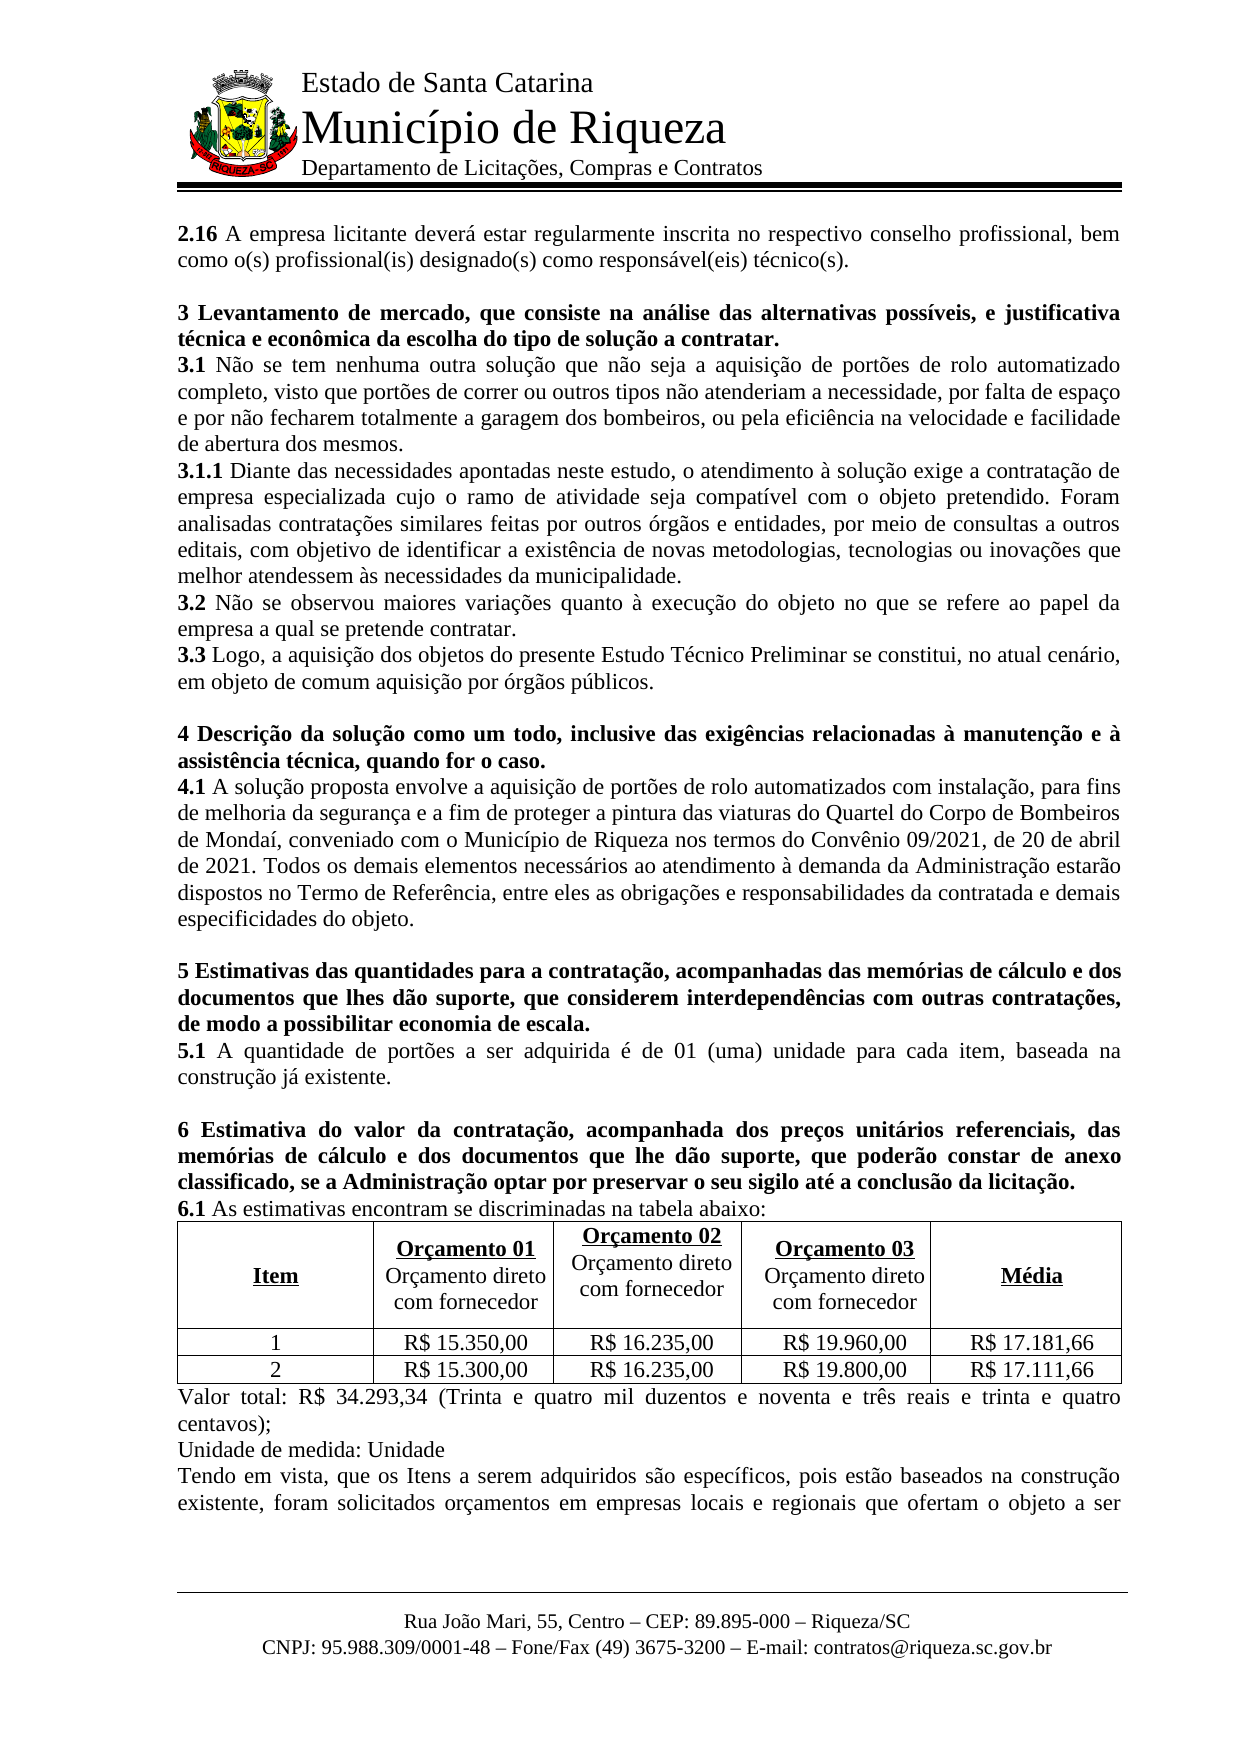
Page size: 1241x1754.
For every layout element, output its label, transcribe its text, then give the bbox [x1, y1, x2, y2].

text Unidade de medida: Unidade [177, 1436, 1122, 1462]
table_cell R$ 17.181,66 [931, 1329, 1121, 1355]
table_header Orçamento 01 Orçamento direto com fornecedor [374, 1222, 553, 1328]
text 3.3 Logo, a aquisição dos objetos do presente Estudo Técnico Preliminar se constitui, no atual cenário, em objeto de comum aquisição por órgãos públicos. [177, 641, 1122, 694]
table_header Orçamento 02 Orçamento direto com fornecedor [554, 1222, 741, 1328]
table_cell R$ 15.350,00 [374, 1329, 553, 1355]
table_cell R$ 19.960,00 [742, 1329, 930, 1355]
text Valor total: R$ 34.293,34 (Trinta e quatro mil duzentos e noventa e três reais e trinta e quatro centavos); [177, 1384, 1122, 1436]
table_cell R$ 17.111,66 [931, 1356, 1121, 1382]
table_cell R$ 16.235,00 [554, 1356, 741, 1382]
table_header Orçamento 03 Orçamento direto com fornecedor [742, 1222, 930, 1328]
text 5.1 A quantidade de portões a ser adquirida é de 01 (uma) unidade para cada item, baseada na construção já existente. [177, 1037, 1122, 1089]
text 5 Estimativas das quantidades para a contratação, acompanhadas das memórias de cálculo e dos documentos que lhes dão suporte, que considerem interdependências com outras contratações, de modo a possibilitar economia de escala. [177, 958, 1122, 1037]
text 2.16 A empresa licitante deverá estar regularmente inscrita no respectivo conselho profissional, bem como o(s) profissional(is) designado(s) como responsável(eis) técnico(s). [177, 220, 1122, 272]
text 3 Levantamento de mercado, que consiste na análise das alternativas possíveis, e justificativa técnica e econômica da escolha do tipo de solução a contratar. [177, 299, 1122, 351]
text 4 Descrição da solução como um todo, inclusive das exigências relacionadas à manutenção e à assistência técnica, quando for o caso. [177, 720, 1122, 773]
text 3.2 Não se observou maiores variações quanto à execução do objeto no que se refere ao papel da empresa a qual se pretende contratar. [177, 589, 1122, 641]
text 4.1 A solução proposta envolve a aquisição de portões de rolo automatizados com instalação, para fins de melhoria da segurança e a fim de proteger a pintura das viaturas do Quartel do Corpo de Bombeiros de Mondaí, conveniado com o Município de Riqueza nos termos do Convênio 09/2021, de 20 de abril de 2021. Todos os demais elementos necessários ao atendimento à demanda da Administração estarão dispostos no Termo de Referência, entre eles as obrigações e responsabilidades da contratada e demais especificidades do objeto. [177, 773, 1122, 931]
text 3.1.1 Diante das necessidades apontadas neste estudo, o atendimento à solução exige a contratação de empresa especializada cujo o ramo de atividade seja compatível com o objeto pretendido. Foram analisadas contratações similares feitas por outros órgãos e entidades, por meio de consultas a outros editais, com objetivo de identificar a existência de novas metodologias, tecnologias ou inovações que melhor atendessem às necessidades da municipalidade. [177, 457, 1122, 589]
table_cell 2 [178, 1356, 373, 1382]
table_cell R$ 19.800,00 [742, 1356, 930, 1382]
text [177, 1462, 1122, 1515]
table_cell R$ 16.235,00 [554, 1329, 741, 1355]
text 6 Estimativa do valor da contratação, acompanhada dos preços unitários referenciais, das memórias de cálculo e dos documentos que lhe dão suporte, que poderão constar de anexo classificado, se a Administração optar por preservar o seu sigilo até a conclusão da licitação. [177, 1116, 1122, 1195]
table_cell R$ 15.300,00 [374, 1356, 553, 1382]
table_header Média [931, 1222, 1121, 1328]
text 6.1 As estimativas encontram se discriminadas na tabela abaixo: [177, 1195, 1122, 1221]
table_cell 1 [178, 1329, 373, 1355]
text 3.1 Não se tem nenhuma outra solução que não seja a aquisição de portões de rolo automatizado completo, visto que portões de correr ou outros tipos não atenderiam a necessidade, por falta de espaço e por não fecharem totalmente a garagem dos bombeiros, ou pela eficiência na velocidade e facilidade de abertura dos mesmos. [177, 351, 1122, 457]
table_header Item [178, 1222, 373, 1328]
